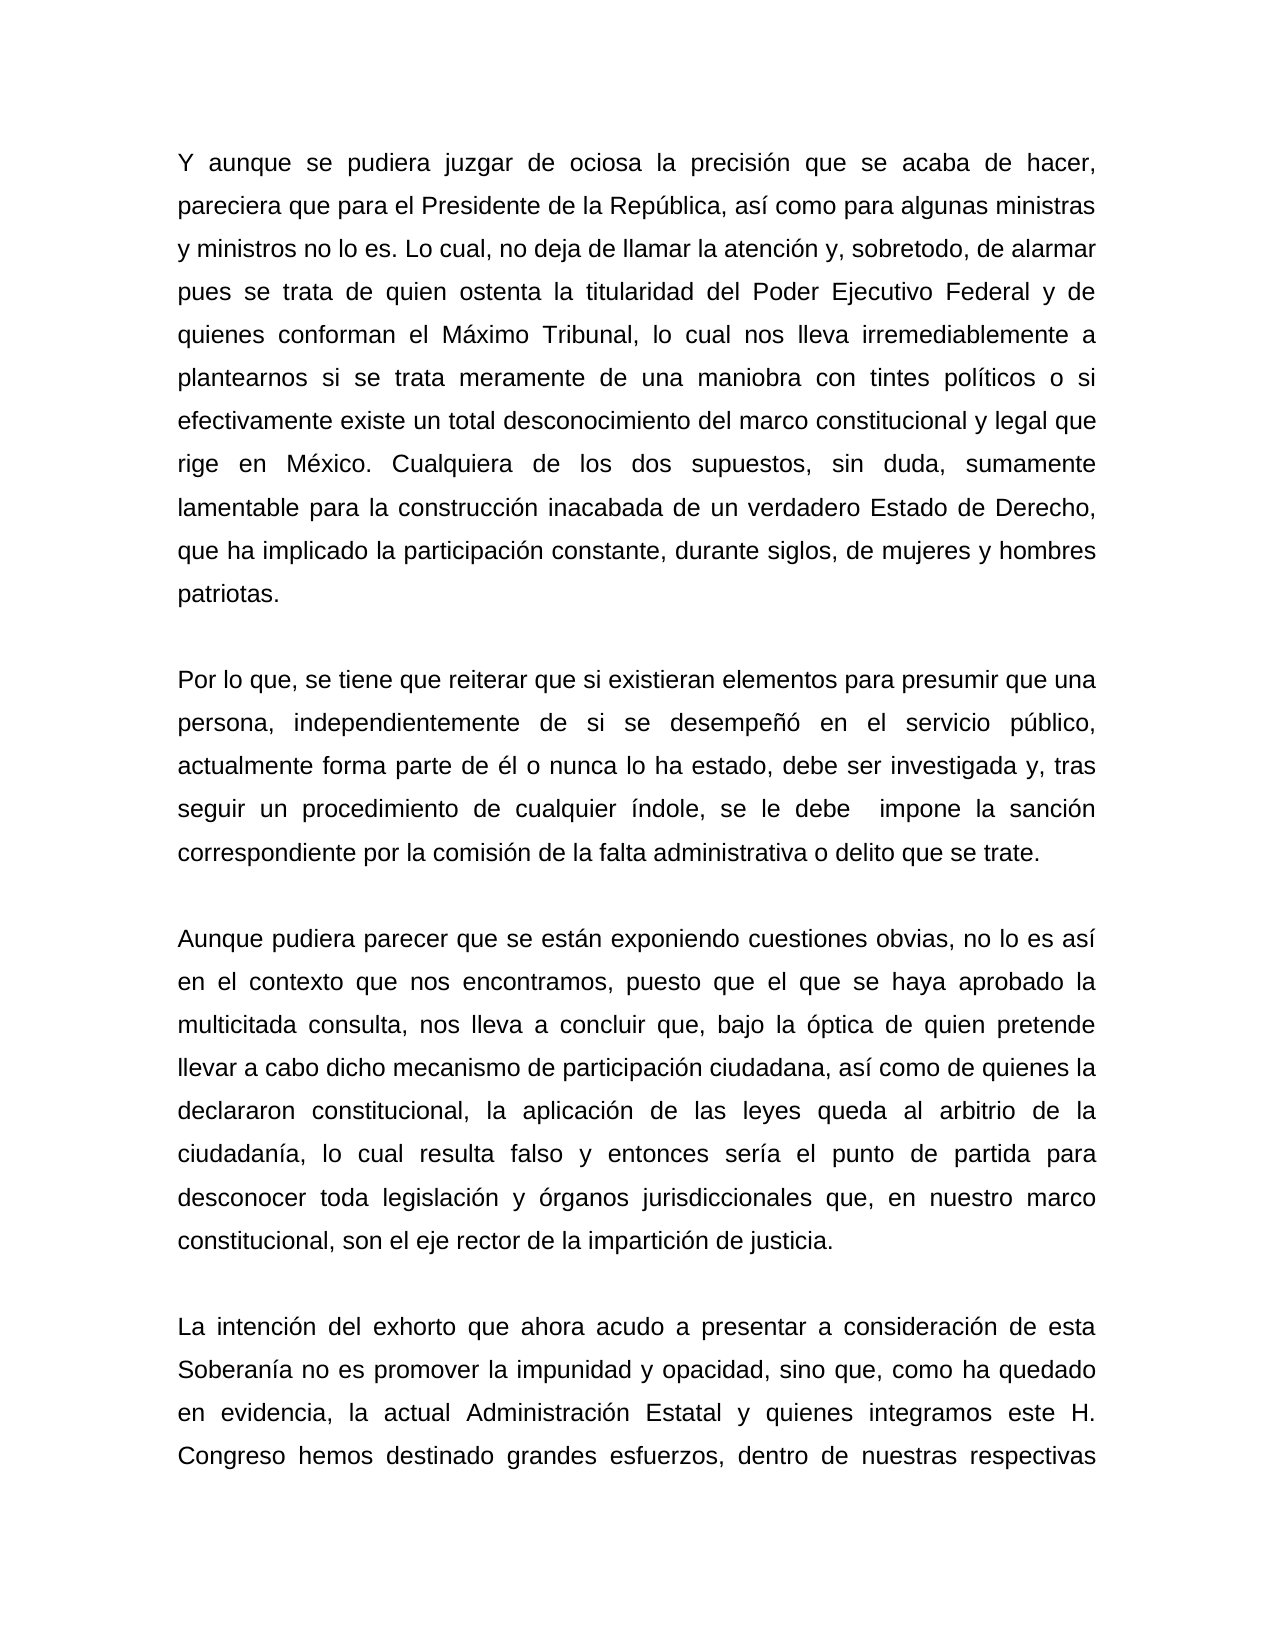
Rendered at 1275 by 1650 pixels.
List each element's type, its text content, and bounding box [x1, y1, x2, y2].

text Por lo que, se tiene que reiterar que si existieran elementos para presumir que una persona, independientemente de si se desempeñó en el servicio público, actualmente forma parte de él o nunca lo ha estado, debe ser investigada y, tras seguir un procedimiento de cualquier índole, se le debe impone la sanción correspondiente por la comisión de la falta administrativa o delito que se trate. [177, 665, 1098, 866]
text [177, 1312, 1098, 1470]
text Aunque pudiera parecer que se están exponiendo cuestiones obvias, no lo es así en el contexto que nos encontramos, puesto que el que se haya aprobado la multicitada consulta, nos lleva a concluir que, bajo la óptica de quien pretende llevar a cabo dicho mecanismo de participación ciudadana, así como de quienes la declararon constitucional, la aplicación de las leyes queda al arbitrio de la ciudadanía, lo cual resulta falso y entonces sería el punto de partida para desconocer toda legislación y órganos jurisdiccionales que, en nuestro marco constitucional, son el eje rector de la impartición de justicia. [177, 924, 1098, 1254]
text Y aunque se pudiera juzgar de ociosa la precisión que se acaba de hacer, pareciera que para el Presidente de la República, así como para algunas ministras y ministros no lo es. Lo cual, no deja de llamar la atención y, sobretodo, de alarmar pues se trata de quien ostenta la titularidad del Poder Ejecutivo Federal y de quienes conforman el Máximo Tribunal, lo cual nos lleva irremediablemente a plantearnos si se trata meramente de una maniobra con tintes políticos o si efectivamente existe un total desconocimiento del marco constitucional y legal que rige en México. Cualquiera de los dos supuestos, sin duda, sumamente lamentable para la construcción inacabada de un verdadero Estado de Derecho, que ha implicado la participación constante, durante siglos, de mujeres y hombres patriotas. [177, 148, 1098, 608]
